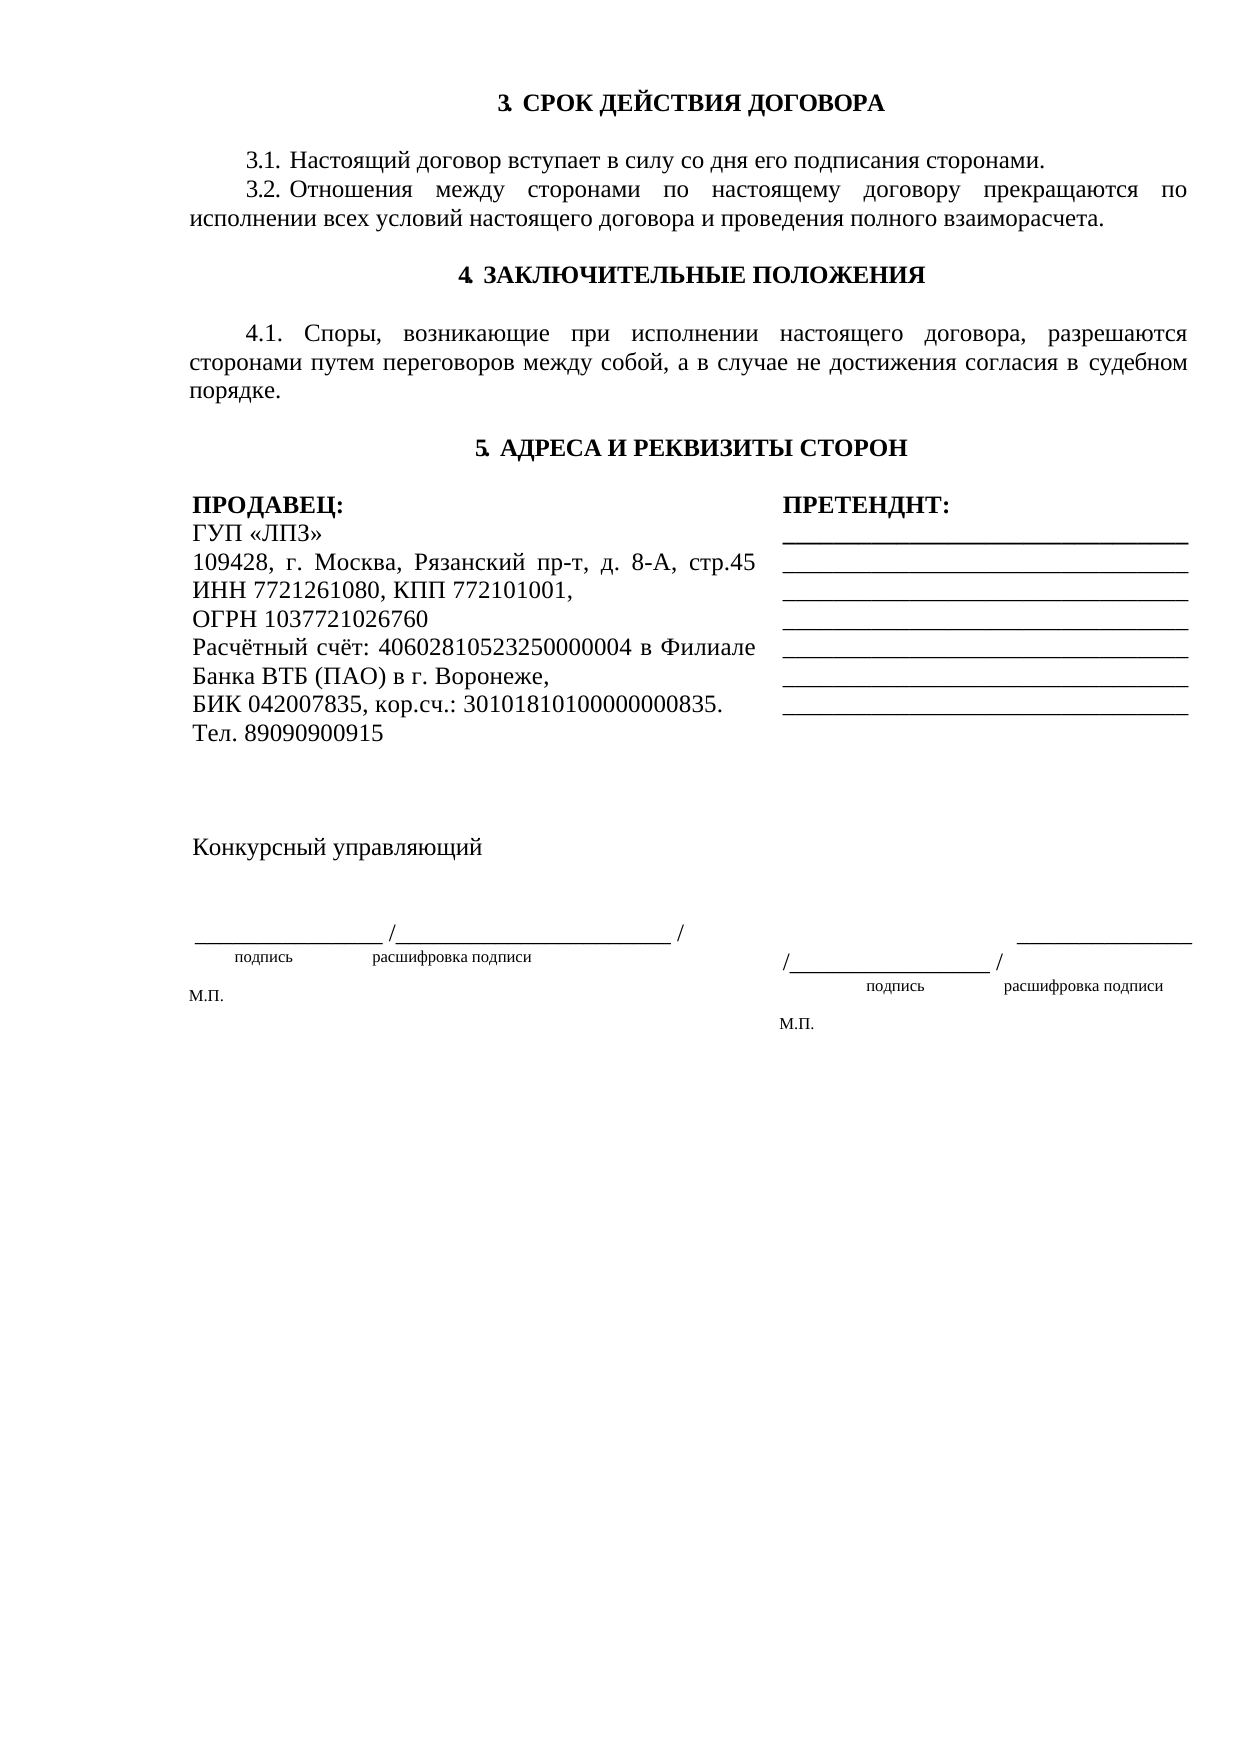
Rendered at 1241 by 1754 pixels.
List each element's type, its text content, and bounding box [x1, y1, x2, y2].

table_header ПРОДАВЕЦ: ГУП «ЛПЗ» 109428, г. Москва, Рязанский пр-т, д. 8-А, стр.45 ИНН 7721261080, КПП 772101001, ОГРН 1037721026760 Расчётный счёт: 40602810523250000004 в Филиале Банка ВТБ (ПАО) в г. Воронеже, БИК 042007835, кор.сч.: 30101810100000000835. Тел. 89090900915 Конкурсный управляющий _______________ /______________________ / подпись расшифровка подписи М.П. [177, 490, 768, 1033]
subtitle АДРЕСА И РЕКВИЗИТЫ СТОРОН [475, 433, 1188, 462]
list Отношения между сторонами по настоящему договору прекращаются по исполнении всех условий настоящего договора и проведения полного взаиморасчета. [189, 174, 1188, 232]
subtitle СРОК ДЕЙСТВИЯ ДОГОВОРА [497, 88, 1188, 117]
list Настоящий договор вступает в силу со дня его подписания сторонами. [189, 145, 1188, 174]
table_header ПРЕТЕНДНТ: ________________________________ ________________________________________________________________ ________________________________________________________________________________________________________________________________ ______________ /________________ / подпись расшифровка подписи М.П. [768, 490, 1203, 1033]
subtitle ЗАКЛЮЧИТЕЛЬНЫЕ ПОЛОЖЕНИЯ [458, 260, 1188, 289]
text 4.1. Споры, возникающие при исполнении настоящего договора, разрешаются сторонами путем переговоров между собой, а в случае не достижения согласия в судебном порядке. [189, 318, 1188, 404]
